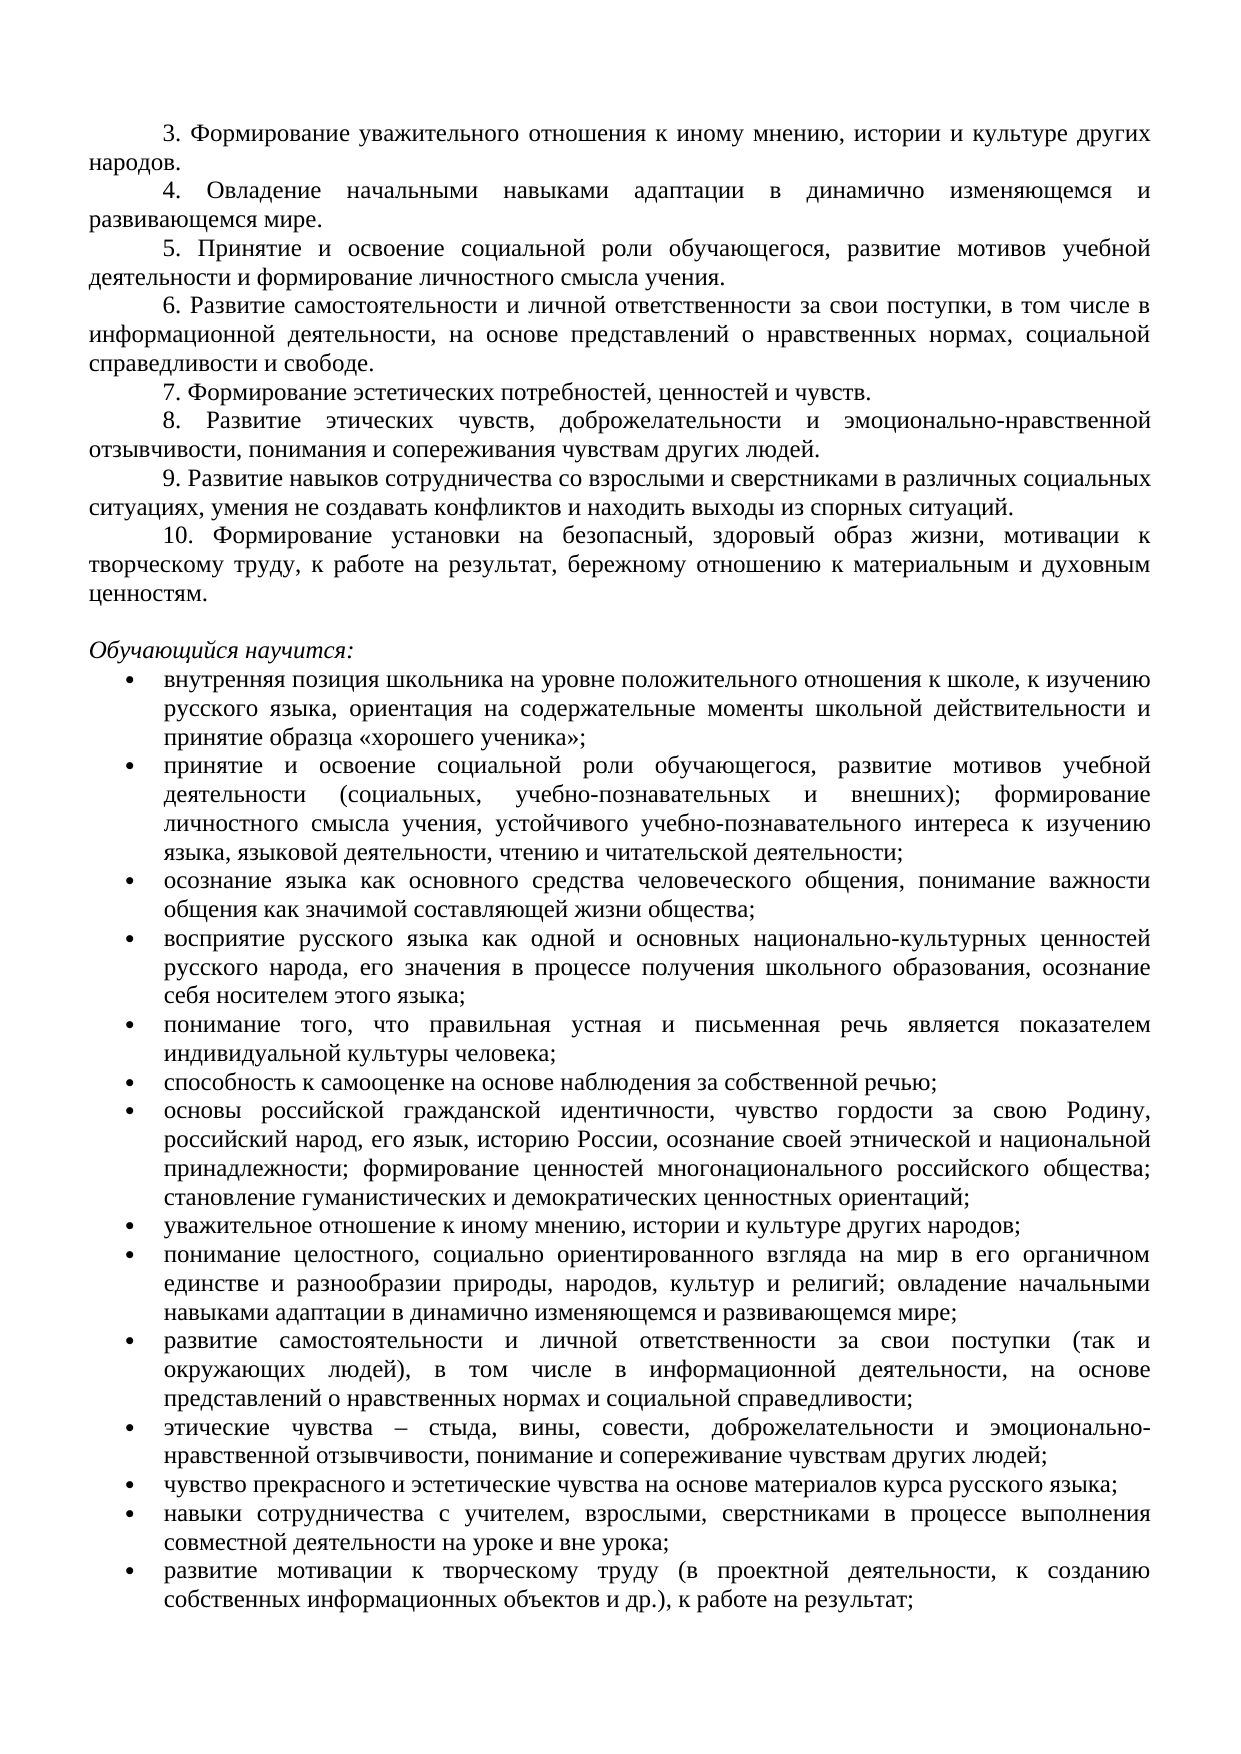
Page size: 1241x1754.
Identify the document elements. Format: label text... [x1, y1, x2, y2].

list внутренняя позиция школьника на уровне положительного отношения к школе, к изучению русского языка, ориентация на содержательные моменты школьной действительности и принятие образца «хорошего ученика»; [126, 664, 1152, 751]
text 9. Развитие навыков сотрудничества со взрослыми и сверстниками в различных социальных ситуациях, умения не создавать конфликтов и находить выходы из спорных ситуаций. [88, 463, 1152, 521]
list осознание языка как основного средства человеческого общения, понимание важности общения как значимой составляющей жизни общества; [126, 866, 1152, 923]
text 10. Формирование установки на безопасный, здоровый образ жизни, мотивации к творческому труду, к работе на результат, бережному отношению к материальным и духовным ценностям. [88, 521, 1152, 607]
text 5. Принятие и освоение социальной роли обучающегося, развитие мотивов учебной деятельности и формирование личностного смысла учения. [88, 233, 1152, 291]
text 8. Развитие этических чувств, доброжелательности и эмоционально-нравственной отзывчивости, понимания и сопереживания чувствам других людей. [88, 406, 1152, 463]
text 3. Формирование уважительного отношения к иному мнению, истории и культуре других народов. [88, 118, 1152, 176]
text 4. Овладение начальными навыками адаптации в динамично изменяющемся и развивающемся мире. [88, 176, 1152, 233]
text Обучающийся научится: [88, 636, 1152, 664]
list принятие и освоение социальной роли обучающегося, развитие мотивов учебной деятельности (социальных, учебно-познавательных и внешних); формирование личностного смысла учения, устойчивого учебно-познавательного интереса к изучению языка, языковой деятельности, чтению и читательской деятельности; [126, 751, 1152, 866]
list восприятие русского языка как одной и основных национально-культурных ценностей русского народа, его значения в процессе получения школьного образования, осознание себя носителем этого языка; [126, 923, 1152, 1009]
list понимание того, что правильная устная и письменная речь является показателем индивидуальной культуры человека; [126, 1009, 1152, 1067]
list развитие самостоятельности и личной ответственности за свои поступки (так и окружающих людей), в том числе в информационной деятельности, на основе представлений о нравственных нормах и социальной справедливости; [126, 1326, 1152, 1412]
text 7. Формирование эстетических потребностей, ценностей и чувств. [88, 377, 1152, 406]
list способность к самооценке на основе наблюдения за собственной речью; [126, 1067, 1152, 1096]
list понимание целостного, социально ориентированного взгляда на мир в его органичном единстве и разнообразии природы, народов, культур и религий; овладение начальными навыками адаптации в динамично изменяющемся и развивающемся мире; [126, 1239, 1152, 1326]
list чувство прекрасного и эстетические чувства на основе материалов курса русского языка; [126, 1469, 1152, 1498]
list уважительное отношение к иному мнению, истории и культуре других народов; [126, 1211, 1152, 1239]
list развитие мотивации к творческому труду (в проектной деятельности, к созданию собственных информационных объектов и др.), к работе на результат; [126, 1556, 1152, 1613]
list этические чувства – стыда, вины, совести, доброжелательности и эмоционально-нравственной отзывчивости, понимание и сопереживание чувствам других людей; [126, 1412, 1152, 1469]
text 6. Развитие самостоятельности и личной ответственности за свои поступки, в том числе в информационной деятельности, на основе представлений о нравственных нормах, социальной справедливости и свободе. [88, 291, 1152, 377]
list основы российской гражданской идентичности, чувство гордости за свою Родину, российский народ, его язык, историю России, осознание своей этнической и национальной принадлежности; формирование ценностей многонационального российского общества; становление гуманистических и демократических ценностных ориентаций; [126, 1096, 1152, 1211]
list навыки сотрудничества с учителем, взрослыми, сверстниками в процессе выполнения совместной деятельности на уроке и вне урока; [126, 1498, 1152, 1556]
